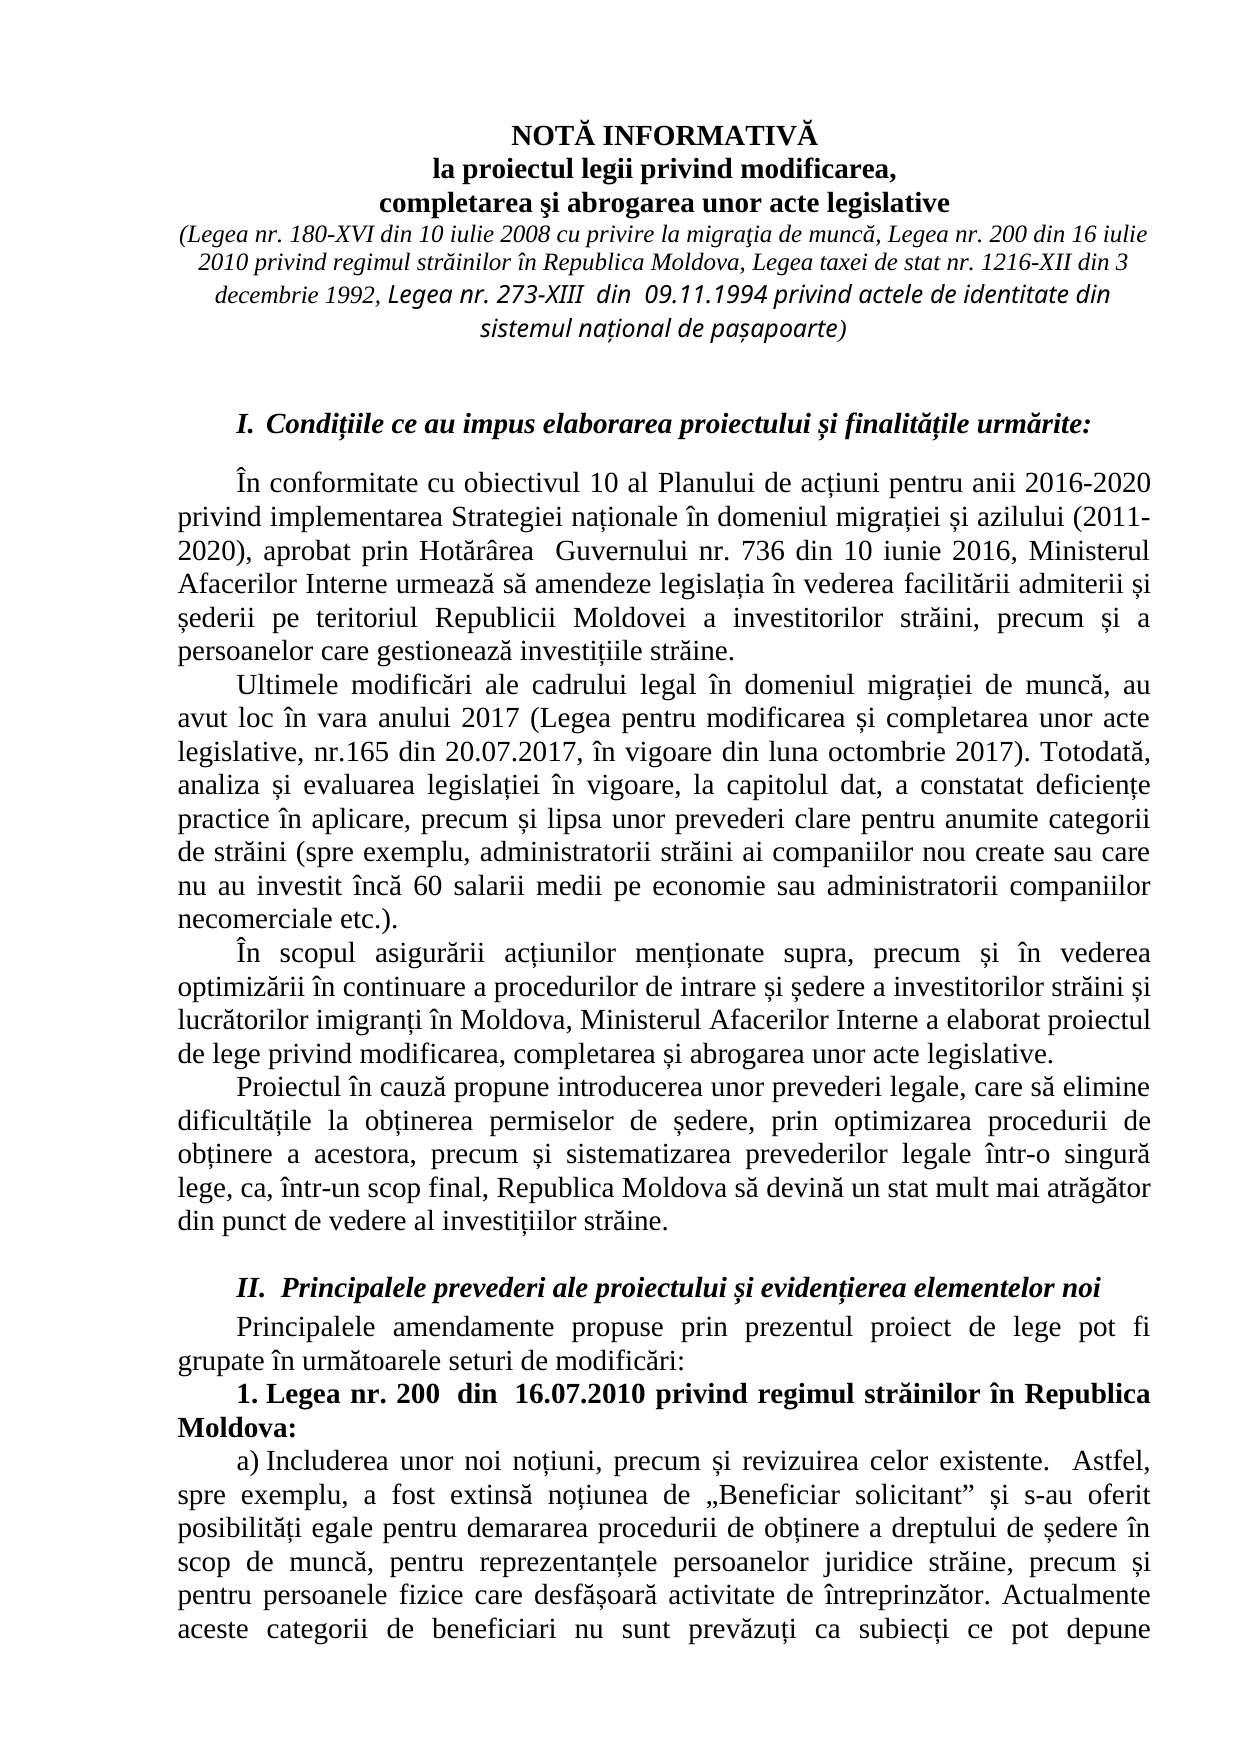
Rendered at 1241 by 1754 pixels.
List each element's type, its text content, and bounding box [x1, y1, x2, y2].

list Principalele prevederi ale proiectului și evidențierea elementelor noi [236, 1271, 1152, 1304]
text NOTĂ INFORMATIVĂ [177, 118, 1152, 152]
text În conformitate cu obiectivul 10 al Planului de acțiuni pentru anii 2016-2020 privind implementarea Strategiei naționale în domeniul migrației și azilului (2011-2020), aprobat prin Hotărârea Guvernului nr. 736 din 10 iunie 2016, Ministerul Afacerilor Interne urmează să amendeze legislația în vederea facilitării admiterii și șederii pe teritoriul Republicii Moldovei a investitorilor străini, precum și a persoanelor care gestionează investițiile străine. [177, 466, 1152, 667]
text Ultimele modificări ale cadrului legal în domeniul migrației de muncă, au avut loc în vara anului 2017 (Legea pentru modificarea și completarea unor acte legislative, nr.165 din 20.07.2017, în vigoare din luna octombrie 2017). Totodată, analiza și evaluarea legislației în vigoare, la capitolul dat, a constatat deficiențe practice în aplicare, precum și lipsa unor prevederi clare pentru anumite categorii de străini (spre exemplu, administratorii străini ai companiilor nou create sau care nu au investit încă 60 salarii medii pe economie sau administratorii companiilor necomerciale etc.). [177, 667, 1152, 935]
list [177, 1443, 1152, 1644]
list Legea nr. 200 din 16.07.2010 privind regimul străinilor în Republica Moldova: [177, 1376, 1152, 1443]
text completarea şi abrogarea unor acte legislative [177, 185, 1152, 219]
text Proiectul în cauză propune introducerea unor prevederi legale, care să elimine dificultățile la obținerea permiselor de ședere, prin optimizarea procedurii de obținere a acestora, precum și sistematizarea prevederilor legale într-o singură lege, ca, într-un scop final, Republica Moldova să devină un stat mult mai atrăgător din punct de vedere al investițiilor străine. [177, 1069, 1152, 1237]
list Condițiile ce au impus elaborarea proiectului și finalitățile urmărite: [177, 406, 1152, 440]
text În scopul asigurării acțiunilor menționate supra, precum și în vederea optimizării în continuare a procedurilor de intrare și ședere a investitorilor străini și lucrătorilor imigranți în Moldova, Ministerul Afacerilor Interne a elaborat proiectul de lege privind modificarea, completarea și abrogarea unor acte legislative. [177, 935, 1152, 1069]
text la proiectul legii privind modificarea, [177, 152, 1152, 185]
text (Legea nr. 180-XVI din 10 iulie 2008 cu privire la migraţia de muncă, Legea nr. 200 din 16 iulie 2010 privind regimul străinilor în Republica Moldova, Legea taxei de stat nr. 1216-XII din 3 decembrie 1992, Legea nr. 273-XIII din 09.11.1994 privind actele de identitate din sistemul național de pașapoarte) [177, 219, 1152, 344]
list Principalele amendamente propuse prin prezentul proiect de lege pot fi grupate în următoarele seturi de modificări: [177, 1309, 1152, 1376]
